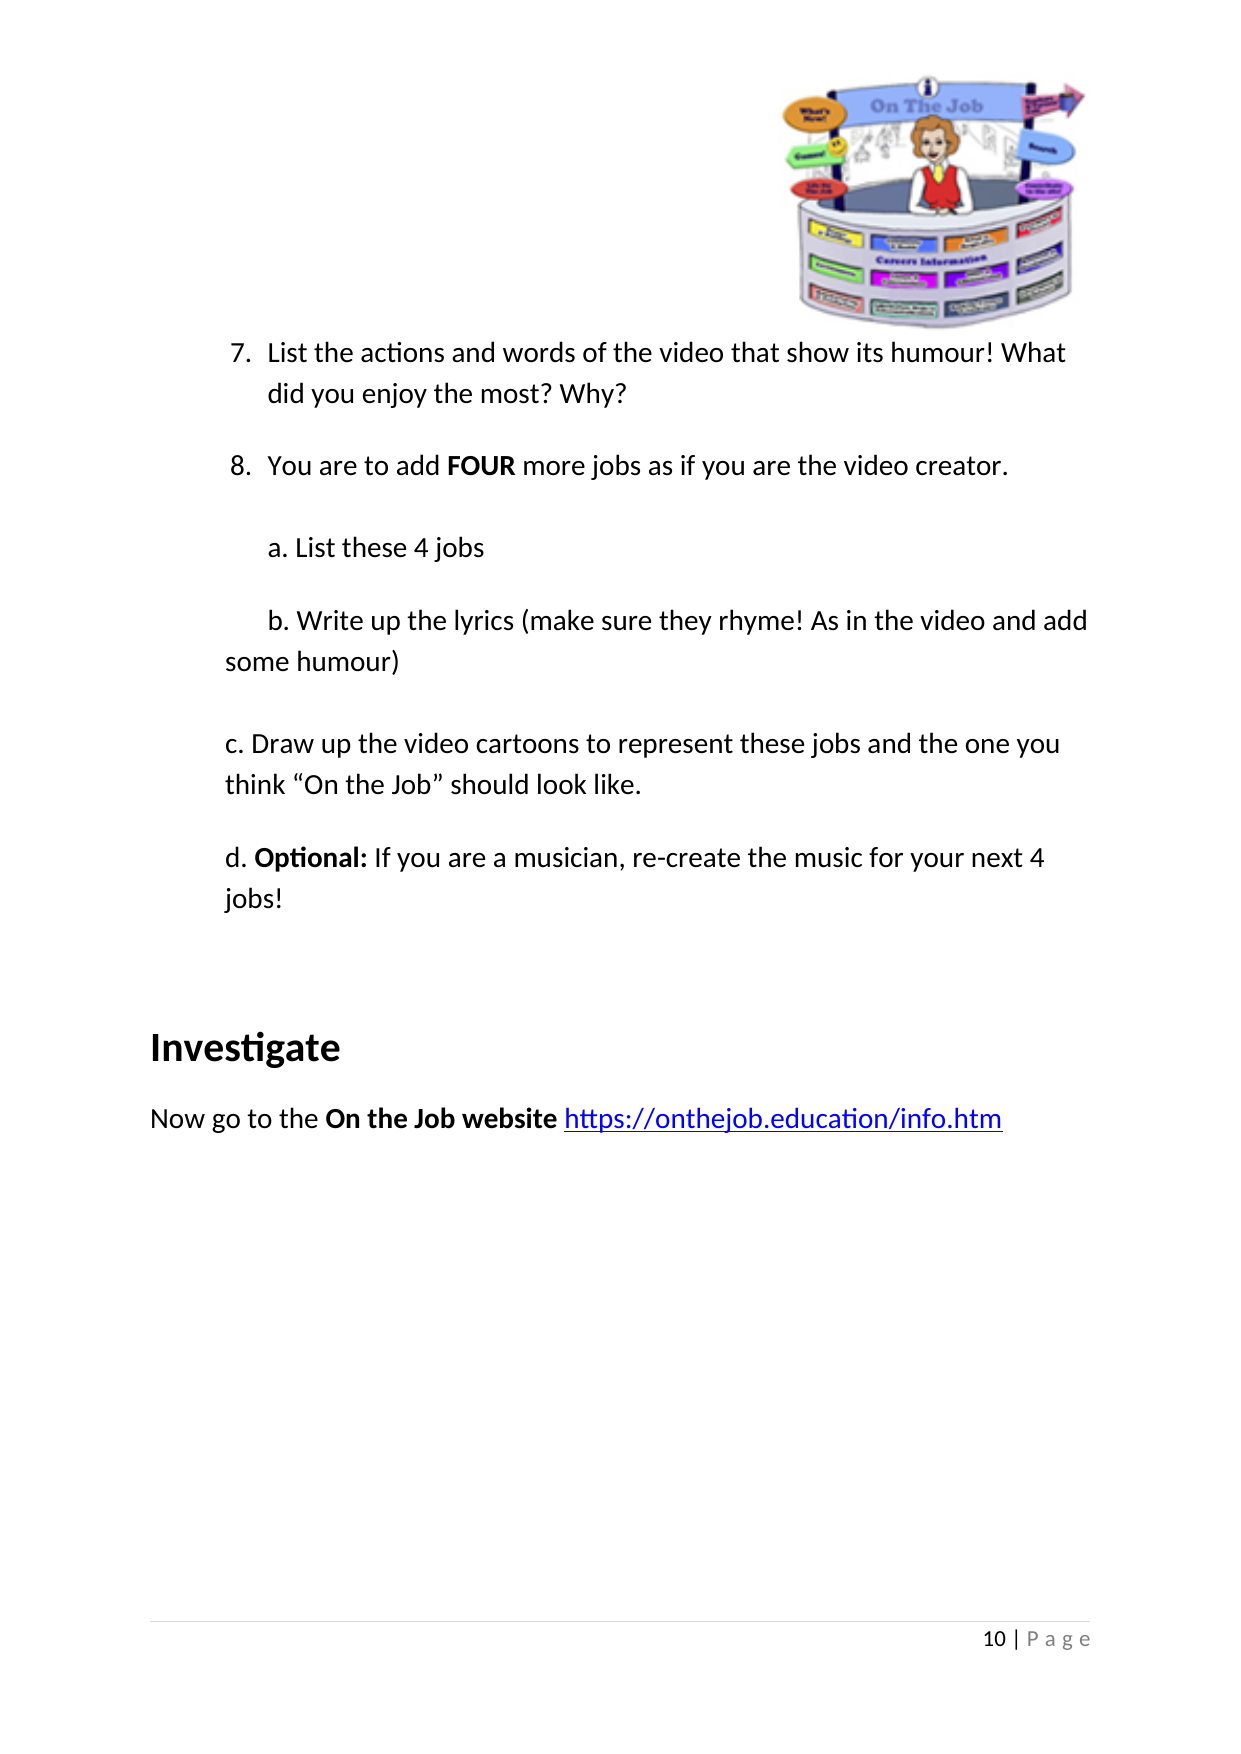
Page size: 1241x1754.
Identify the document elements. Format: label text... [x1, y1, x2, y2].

list List the actions and words of the video that show its humour! What did you enjoy the most? Why? [230, 334, 1090, 443]
picture [777, 73, 1091, 335]
text Investigate [150, 1021, 1090, 1072]
list b. Write up the lyrics (make sure they rhyme! As in the video and add some humour) c. Draw up the video cartoons to represent these jobs and the one you think “On the Job” should look like. [225, 602, 1090, 835]
list d. Optional: If you are a musician, re-create the music for your next 4 jobs! [225, 839, 1090, 916]
text Now go to the On the Job website https://onthejob.education/info.htm [150, 1100, 1090, 1136]
list You are to add FOUR more jobs as if you are the video creator. a. List these 4 jobs [230, 447, 1090, 598]
